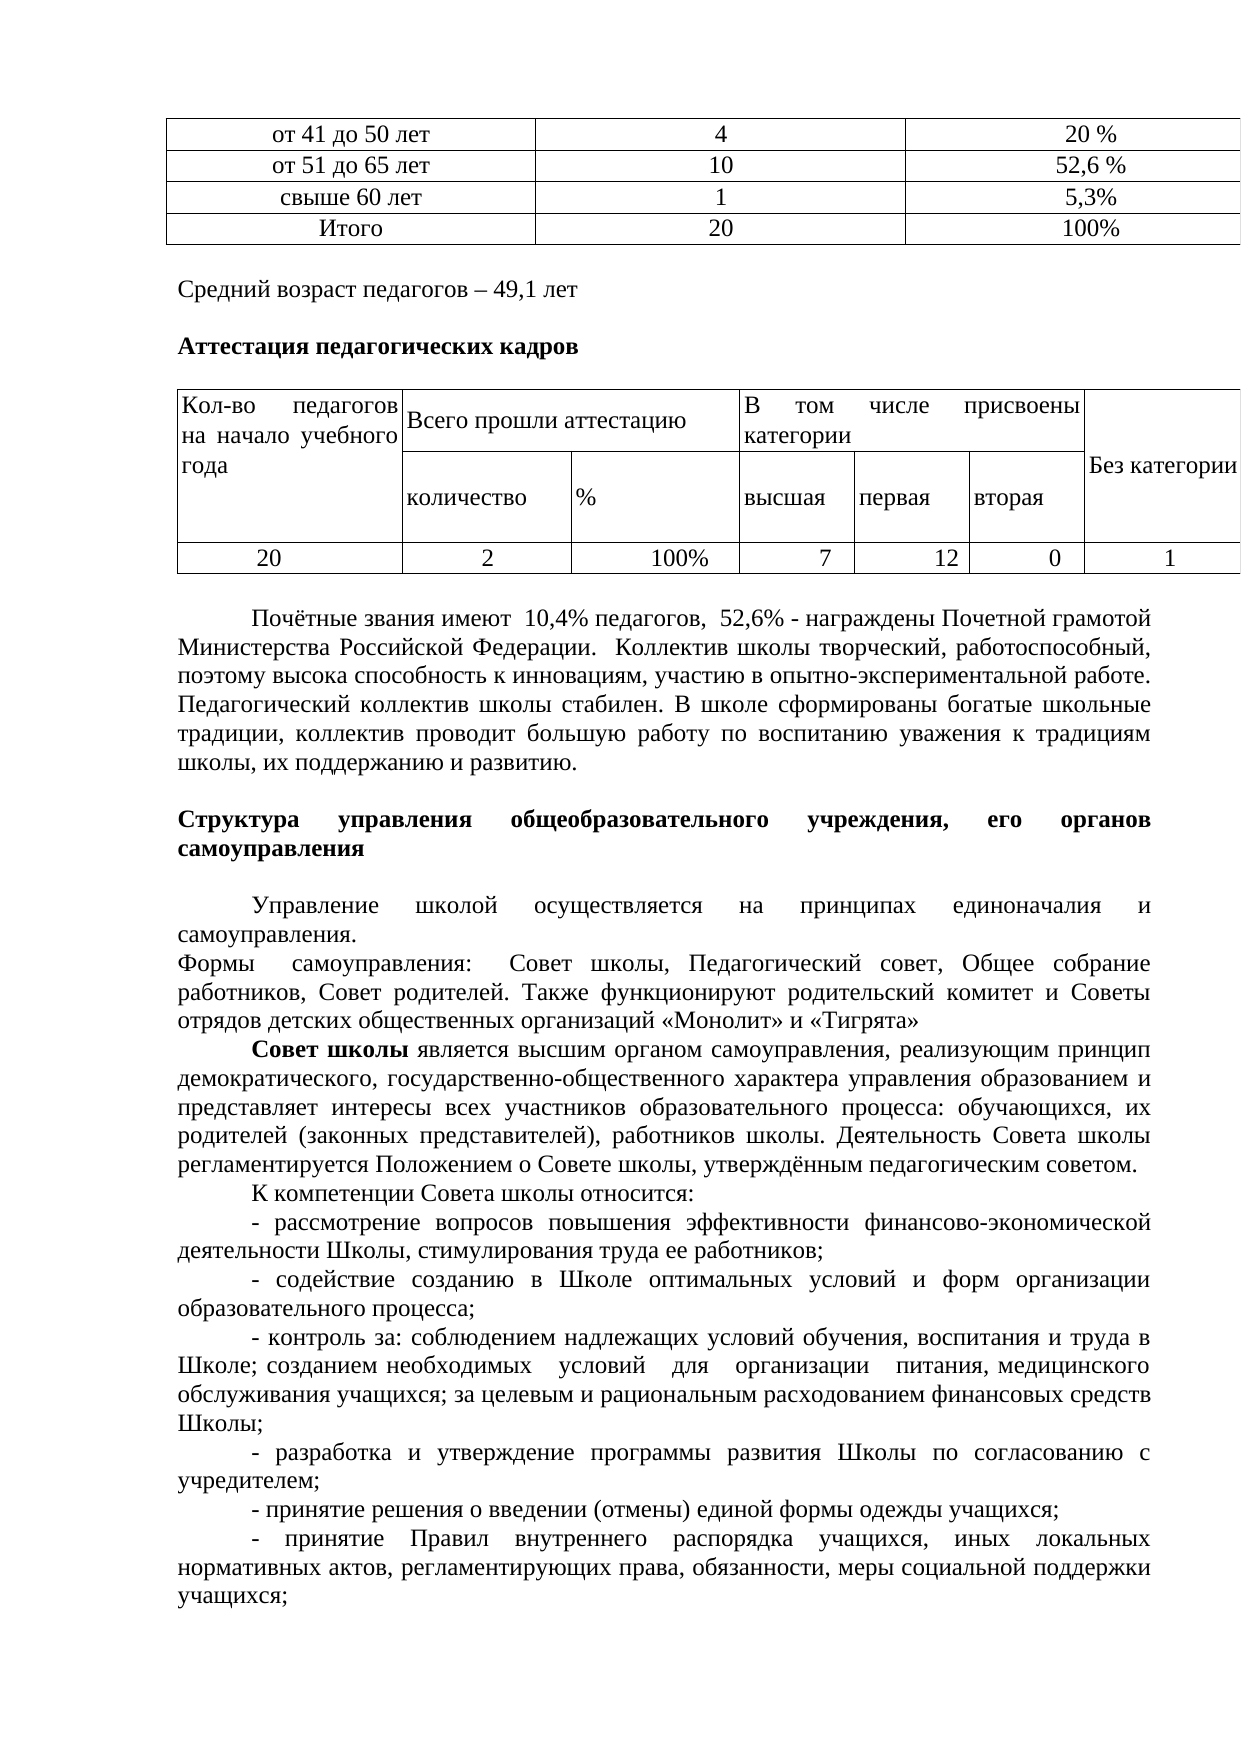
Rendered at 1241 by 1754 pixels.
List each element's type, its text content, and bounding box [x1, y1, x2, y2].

table_header Кол-во педагогов на начало учебного года [178, 390, 402, 542]
text - разработка и утверждение программы развития Школы по согласованию с учредителем; [177, 1437, 1152, 1494]
text Аттестация педагогических кадров [177, 331, 1152, 360]
table_cell 5,3% [906, 182, 1240, 212]
text - контроль за: соблюдением надлежащих условий обучения, воспитания и труда в Школе; созданием необходимых условий для организации питания, медицинского обслуживания учащихся; за целевым и рациональным расходованием финансовых средств Школы; [177, 1322, 1152, 1437]
text Формы самоуправления: Совет школы, Педагогический совет, Общее собрание работников, Совет родителей. Также функционируют родительский комитет и Советы отрядов детских общественных организаций «Монолит» и «Тигрята» [177, 948, 1152, 1034]
table_cell высшая [740, 452, 854, 542]
table_cell 2 [403, 543, 571, 573]
table_cell от 41 до 50 лет [167, 119, 535, 149]
table_cell 100% [906, 214, 1240, 244]
text - содействие созданию в Школе оптимальных условий и форм организации образовательного процесса; [177, 1264, 1152, 1322]
table_cell 0 [970, 543, 1084, 573]
table_cell от 51 до 65 лет [167, 151, 535, 181]
table_cell количество [403, 452, 571, 542]
list - рассмотрение вопросов повышения эффективности финансово-экономической деятельности Школы, стимулирования труда ее работников; [177, 1207, 1152, 1264]
text Почётные звания имеют 10,4% педагогов, 52,6% - награждены Почетной грамотой Министерства Российской Федерации. Коллектив школы творческий, работоспособный, поэтому высока способность к инновациям, участию в опытно-экспериментальной работе. Педагогический коллектив школы стабилен. В школе сформированы богатые школьные традиции, коллектив проводит большую работу по воспитанию уважения к традициям школы, их поддержанию и развитию. [177, 603, 1152, 775]
table_cell 12 [855, 543, 969, 573]
table_cell 100% [572, 543, 739, 573]
table_cell 1 [1085, 543, 1240, 573]
table_cell 7 [740, 543, 854, 573]
text К компетенции Совета школы относится: [177, 1178, 1152, 1207]
table_cell вторая [970, 452, 1084, 542]
table_cell Итого [167, 214, 535, 244]
table_cell 10 [536, 151, 905, 181]
table_cell % [572, 452, 739, 542]
table_cell свыше 60 лет [167, 182, 535, 212]
table_cell 4 [536, 119, 905, 149]
table_cell первая [855, 452, 969, 542]
table_header В том числе присвоены категории [740, 390, 1084, 451]
text Управление школой осуществляется на принципах единоначалия и самоуправления. [177, 890, 1152, 948]
table_cell 20 [536, 214, 905, 244]
table_cell 1 [536, 182, 905, 212]
text Совет школы является высшим органом самоуправления, реализующим принцип демократического, государственно-общественного характера управления образованием и представляет интересы всех участников образовательного процесса: обучающихся, их родителей (законных представителей), работников школы. Деятельность Совета школы регламентируется Положением о Совете школы, утверждённым педагогическим советом. [177, 1034, 1152, 1178]
table_cell 20 % [906, 119, 1240, 149]
table_cell 52,6 % [906, 151, 1240, 181]
table_cell 20 [178, 543, 402, 573]
table_header Без категории [1085, 390, 1240, 542]
list - принятие решения о введении (отмены) единой формы одежды учащихся; [251, 1494, 1152, 1523]
table_header Всего прошли аттестацию [403, 390, 739, 451]
list - принятие Правил внутреннего распорядка учащихся, иных локальных нормативных актов, регламентирующих права, обязанности, меры социальной поддержки учащихся; [177, 1523, 1152, 1609]
text Средний возраст педагогов – 49,1 лет [177, 274, 1152, 302]
text Структура управления общеобразовательного учреждения, его органов самоуправления [177, 804, 1152, 862]
